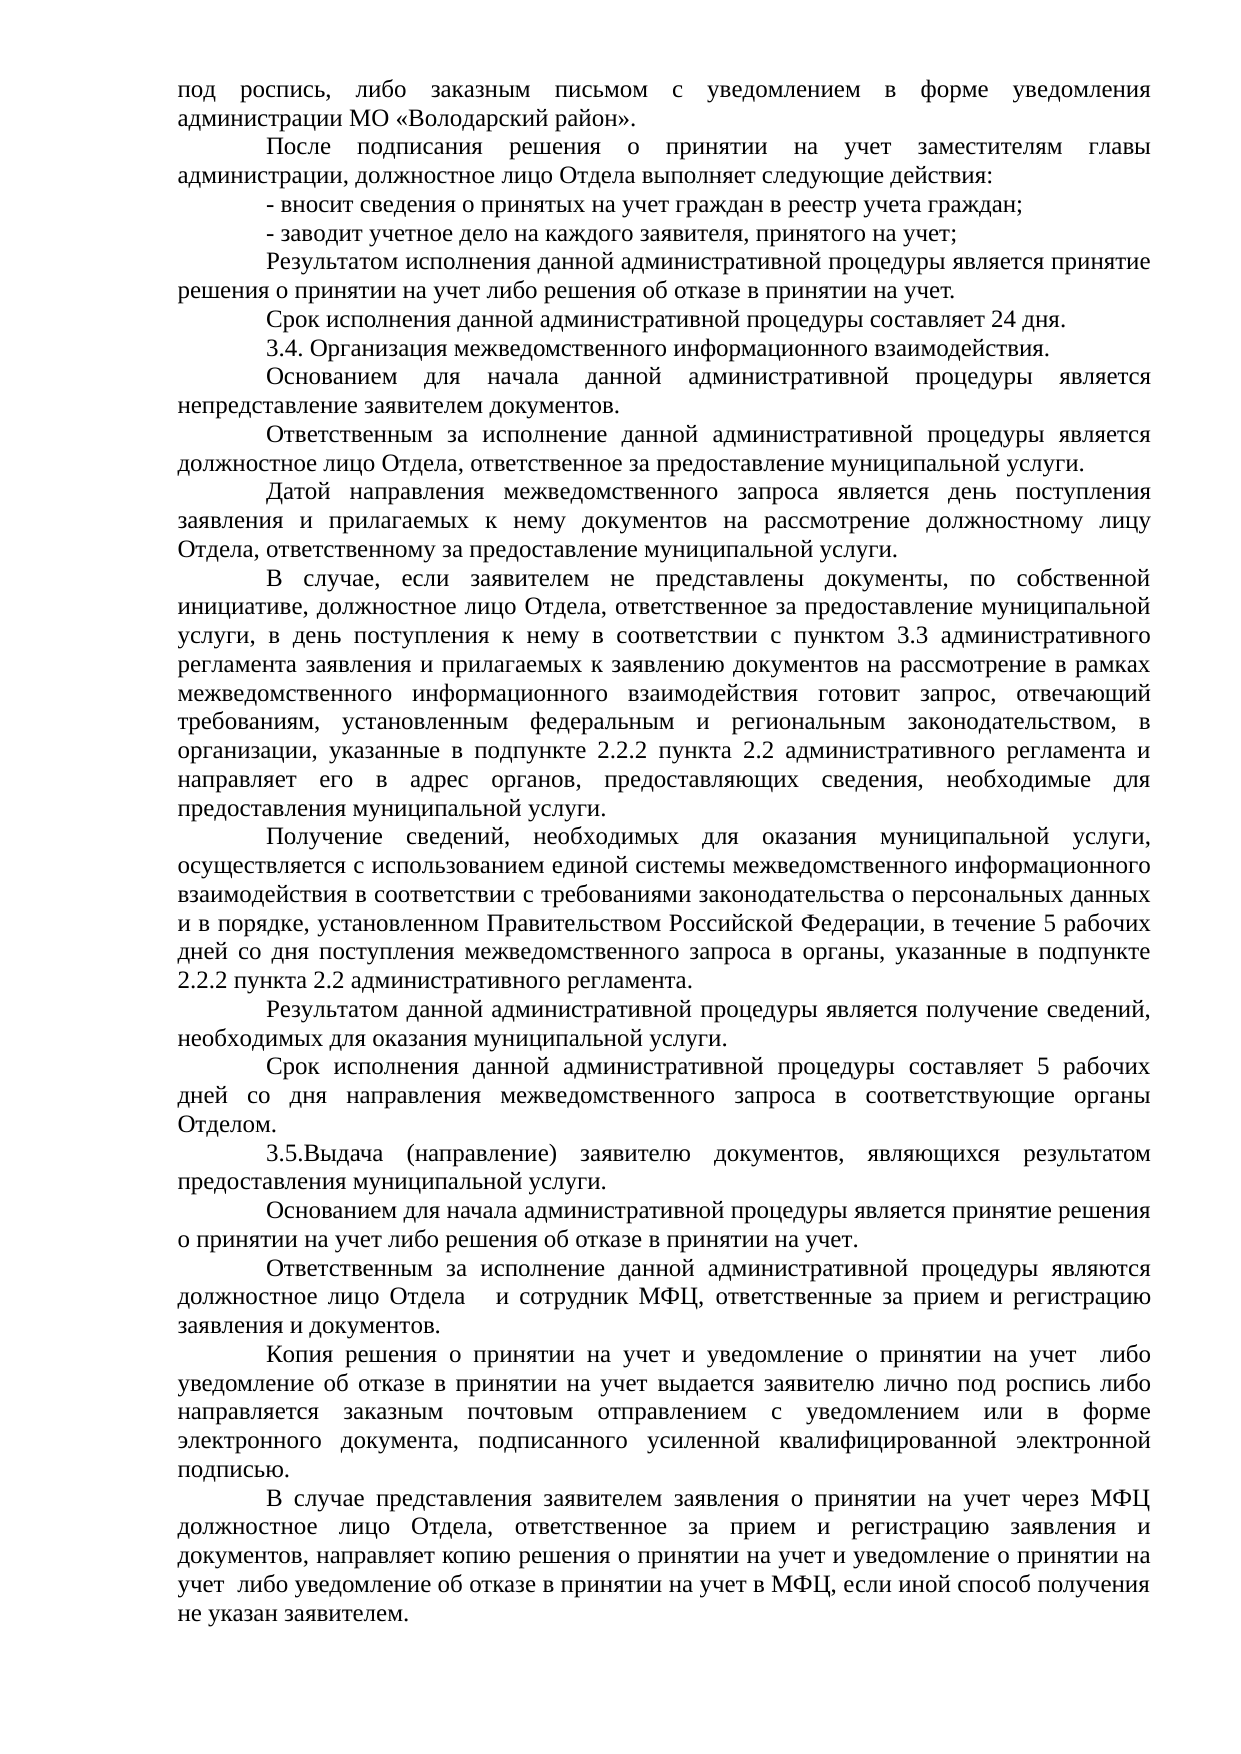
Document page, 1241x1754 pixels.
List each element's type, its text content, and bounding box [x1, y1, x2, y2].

text Копия решения о принятии на учет и уведомление о принятии на учет либо уведомление об отказе в принятии на учет выдается заявителю лично под роспись либо направляется заказным почтовым отправлением с уведомлением или в форме электронного документа, подписанного усиленной квалифицированной электронной подписью. [177, 1339, 1152, 1483]
text После подписания решения о принятии на учет заместителям главы администрации, должностное лицо Отдела выполняет следующие действия: [177, 131, 1152, 189]
text В случае представления заявителем заявления о принятии на учет через МФЦ должностное лицо Отдела, ответственное за прием и регистрацию заявления и документов, направляет копию решения о принятии на учет и уведомление о принятии на учет либо уведомление об отказе в принятии на учет в МФЦ, если иной способ получения не указан заявителем. [177, 1483, 1152, 1626]
text Основанием для начала данной административной процедуры является непредставление заявителем документов. [177, 361, 1152, 419]
text Результатом данной административной процедуры является получение сведений, необходимых для оказания муниципальной услуги. [177, 994, 1152, 1051]
text Результатом исполнения данной административной процедуры является принятие решения о принятии на учет либо решения об отказе в принятии на учет. [177, 246, 1152, 304]
text Ответственным за исполнение данной административной процедуры является должностное лицо Отдела, ответственное за предоставление муниципальной услуги. [177, 419, 1152, 476]
text Датой направления межведомственного запроса является день поступления заявления и прилагаемых к нему документов на рассмотрение должностному лицу Отдела, ответственному за предоставление муниципальной услуги. [177, 476, 1152, 563]
text Получение сведений, необходимых для оказания муниципальной услуги, осуществляется с использованием единой системы межведомственного информационного взаимодействия в соответствии с требованиями законодательства о персональных данных и в порядке, установленном Правительством Российской Федерации, в течение 5 рабочих дней со дня поступления межведомственного запроса в органы, указанные в подпункте 2.2.2 пункта 2.2 административного регламента. [177, 821, 1152, 994]
text Срок исполнения данной административной процедуры составляет 5 рабочих дней со дня направления межведомственного запроса в соответствующие органы Отделом. [177, 1051, 1152, 1138]
text 3.4. Организация межведомственного информационного взаимодействия. [177, 333, 1152, 361]
text - вносит сведения о принятых на учет граждан в реестр учета граждан; [177, 189, 1152, 218]
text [177, 74, 1152, 131]
text Ответственным за исполнение данной административной процедуры являются должностное лицо Отдела и сотрудник МФЦ, ответственные за прием и регистрацию заявления и документов. [177, 1253, 1152, 1339]
text 3.5.Выдача (направление) заявителю документов, являющихся результатом предоставления муниципальной услуги. [177, 1138, 1152, 1195]
text - заводит учетное дело на каждого заявителя, принятого на учет; [177, 218, 1152, 246]
text Основанием для начала административной процедуры является принятие решения о принятии на учет либо решения об отказе в принятии на учет. [177, 1195, 1152, 1253]
text Срок исполнения данной административной процедуры составляет 24 дня. [177, 304, 1152, 333]
text В случае, если заявителем не представлены документы, по собственной инициативе, должностное лицо Отдела, ответственное за предоставление муниципальной услуги, в день поступления к нему в соответствии с пунктом 3.3 административного регламента заявления и прилагаемых к заявлению документов на рассмотрение в рамках межведомственного информационного взаимодействия готовит запрос, отвечающий требованиям, установленным федеральным и региональным законодательством, в организации, указанные в подпункте 2.2.2 пункта 2.2 административного регламента и направляет его в адрес органов, предоставляющих сведения, необходимые для предоставления муниципальной услуги. [177, 563, 1152, 821]
